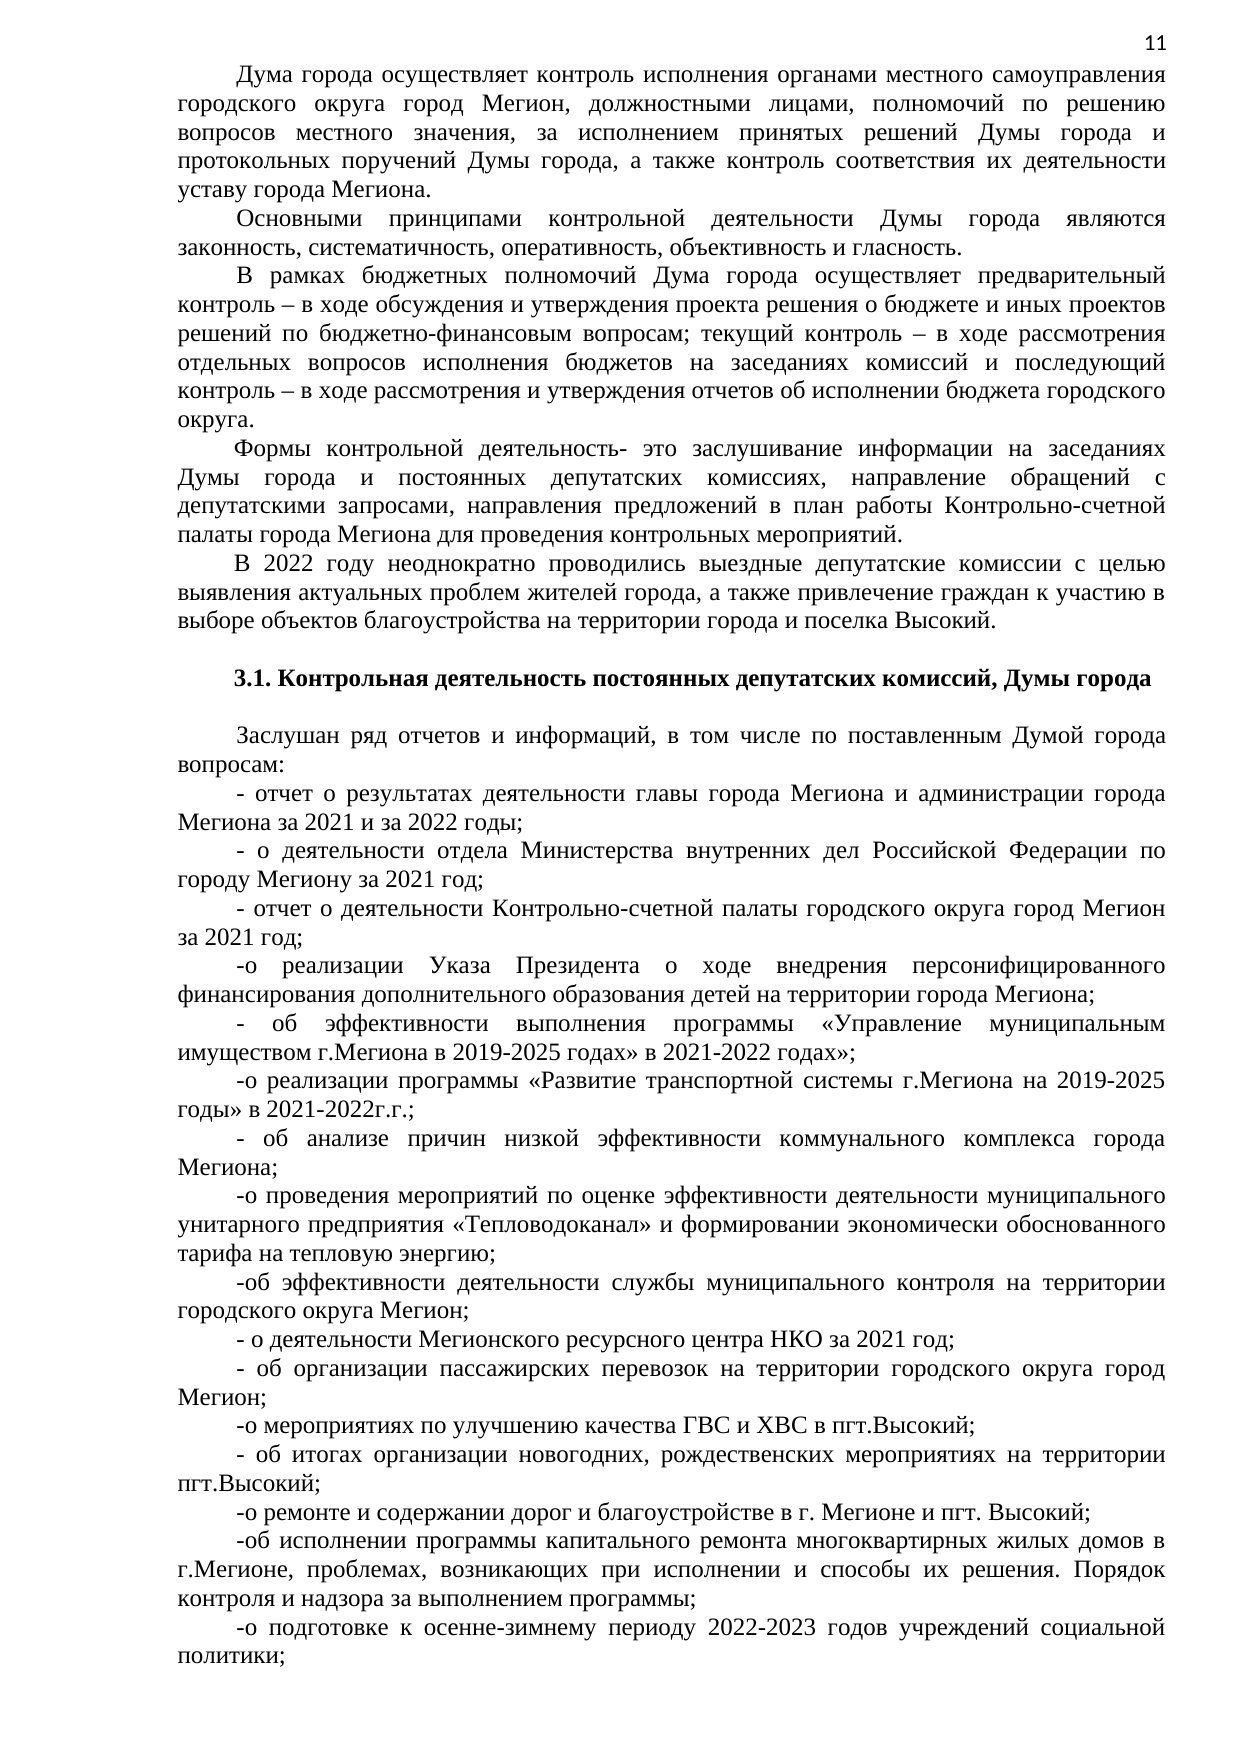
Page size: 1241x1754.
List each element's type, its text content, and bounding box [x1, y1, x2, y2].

text -о реализации Указа Президента о ходе внедрения персонифицированного финансирования дополнительного образования детей на территории города Мегиона; [177, 950, 1167, 1008]
text В рамках бюджетных полномочий Дума города осуществляет предварительный контроль – в ходе обсуждения и утверждения проекта решения о бюджете и иных проектов решений по бюджетно-финансовым вопросам; текущий контроль – в ходе рассмотрения отдельных вопросов исполнения бюджетов на заседаниях комиссий и последующий контроль – в ходе рассмотрения и утверждения отчетов об исполнении бюджета городского округа. [177, 260, 1167, 433]
text Формы контрольной деятельность- это заслушивание информации на заседаниях Думы города и постоянных депутатских комиссиях, направление обращений с депутатскими запросами, направления предложений в план работы Контрольно-счетной палаты города Мегиона для проведения контрольных мероприятий. [177, 433, 1167, 548]
text Заслушан ряд отчетов и информаций, в том числе по поставленным Думой города вопросам: [177, 720, 1167, 778]
text Дума города осуществляет контроль исполнения органами местного самоуправления городского округа город Мегион, должностными лицами, полномочий по решению вопросов местного значения, за исполнением принятых решений Думы города и протокольных поручений Думы города, а также контроль соответствия их деятельности уставу города Мегиона. [177, 59, 1167, 203]
text -об исполнении программы капитального ремонта многоквартирных жилых домов в г.Мегионе, проблемах, возникающих при исполнении и способы их решения. Порядок контроля и надзора за выполнением программы; [177, 1525, 1167, 1612]
text 3.1. Контрольная деятельность постоянных депутатских комиссий, Думы города [177, 663, 1167, 692]
text -о подготовке к осенне-зимнему периоду 2022-2023 годов учреждений социальной политики; [177, 1612, 1167, 1669]
text - отчет о деятельности Контрольно-счетной палаты городского округа город Мегион за 2021 год; [177, 893, 1167, 950]
text - об анализе причин низкой эффективности коммунального комплекса города Мегиона; [177, 1123, 1167, 1180]
text В 2022 году неоднократно проводились выездные депутатские комиссии с целью выявления актуальных проблем жителей города, а также привлечение граждан к участию в выборе объектов благоустройства на территории города и поселка Высокий. [177, 548, 1167, 634]
text -о реализации программы «Развитие транспортной системы г.Мегиона на 2019-2025 годы» в 2021-2022г.г.; [177, 1065, 1167, 1123]
text - о деятельности отдела Министерства внутренних дел Российской Федерации по городу Мегиону за 2021 год; [177, 835, 1167, 893]
text - об итогах организации новогодних, рождественских мероприятиях на территории пгт.Высокий; [177, 1439, 1167, 1497]
text -о проведения мероприятий по оценке эффективности деятельности муниципального унитарного предприятия «Тепловодоканал» и формировании экономически обоснованного тарифа на тепловую энергию; [177, 1180, 1167, 1267]
text - о деятельности Мегионского ресурсного центра НКО за 2021 год; [177, 1324, 1167, 1353]
text -об эффективности деятельности службы муниципального контроля на территории городского округа Мегион; [177, 1267, 1167, 1324]
text -о ремонте и содержании дорог и благоустройстве в г. Мегионе и пгт. Высокий; [177, 1497, 1167, 1525]
text - об организации пассажирских перевозок на территории городского округа город Мегион; [177, 1353, 1167, 1410]
text -о мероприятиях по улучшению качества ГВС и ХВС в пгт.Высокий; [177, 1410, 1167, 1439]
text - об эффективности выполнения программы «Управление муниципальным имуществом г.Мегиона в 2019-2025 годах» в 2021-2022 годах»; [177, 1008, 1167, 1065]
text Основными принципами контрольной деятельности Думы города являются законность, систематичность, оперативность, объективность и гласность. [177, 203, 1167, 260]
text - отчет о результатах деятельности главы города Мегиона и администрации города Мегиона за 2021 и за 2022 годы; [177, 778, 1167, 835]
